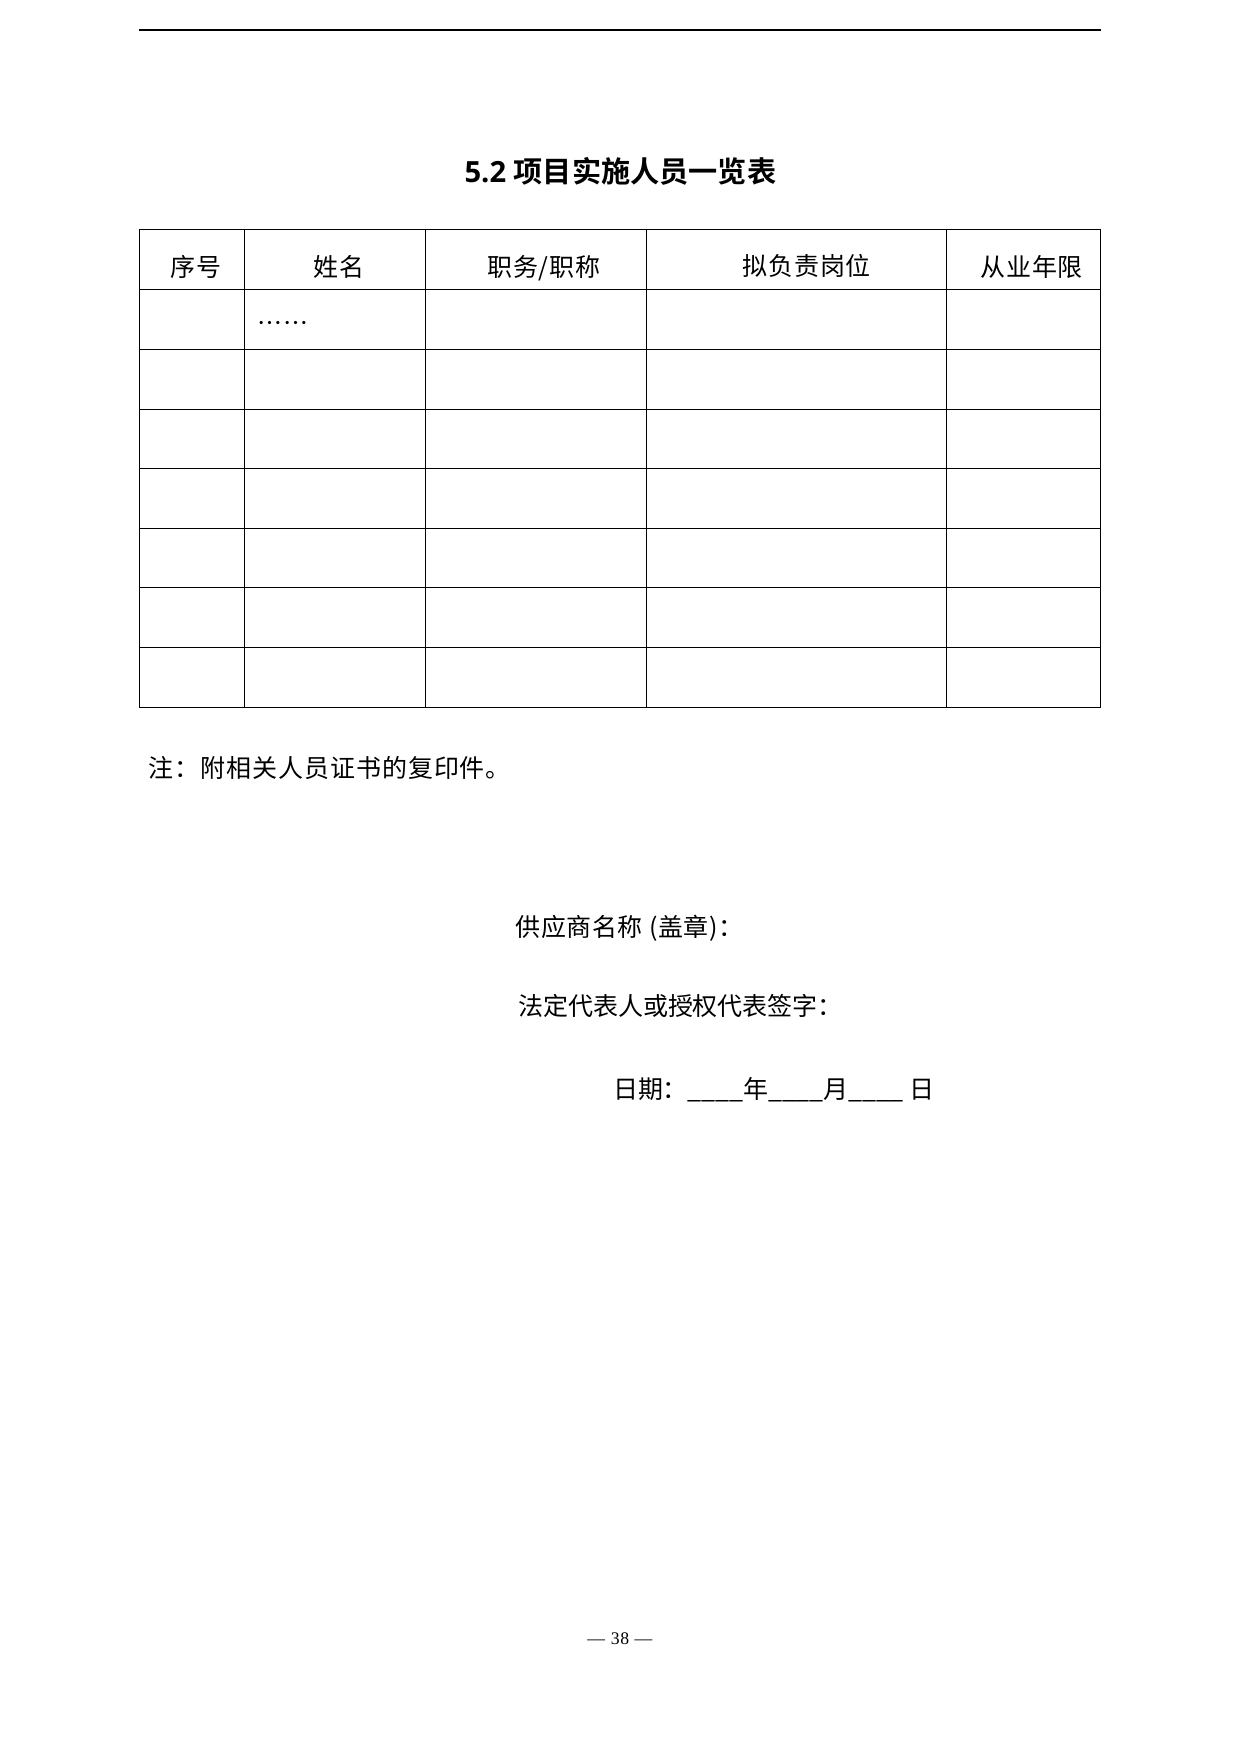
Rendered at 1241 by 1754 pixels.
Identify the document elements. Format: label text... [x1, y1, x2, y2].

table_cell [647, 410, 946, 468]
table_cell [947, 529, 1100, 587]
table_cell [426, 350, 646, 408]
table_cell [140, 469, 244, 527]
table_cell [426, 648, 646, 706]
list 5.2 项目实施人员一览表 [139, 149, 1101, 191]
table_cell [647, 529, 946, 587]
table_cell [947, 588, 1100, 646]
table_header 职务/职称 [426, 230, 646, 289]
table_cell [245, 410, 425, 468]
table_cell [426, 469, 646, 527]
table_header 序号 [140, 230, 244, 289]
table_cell [140, 290, 244, 349]
text 供应商名称 (盖章)： [139, 909, 1101, 944]
table_cell [647, 469, 946, 527]
table_cell [245, 529, 425, 587]
table_cell [140, 648, 244, 706]
table_header 姓名 [245, 230, 425, 289]
table_header 拟负责岗位 [647, 230, 946, 289]
table_cell [426, 290, 646, 349]
table_cell [426, 588, 646, 646]
table_cell [947, 469, 1100, 527]
table_cell [647, 588, 946, 646]
table_cell …… [245, 290, 425, 349]
table_cell [245, 350, 425, 408]
text 日期：____年____月____ 日 [613, 1069, 1093, 1106]
table_cell [140, 588, 244, 646]
table_cell [245, 469, 425, 527]
table_cell [647, 290, 946, 349]
table_cell [426, 410, 646, 468]
table_cell [245, 648, 425, 706]
table_cell [647, 648, 946, 706]
table_cell [947, 648, 1100, 706]
text 法定代表人或授权代表签字： [518, 986, 1093, 1023]
table_cell [245, 588, 425, 646]
text 注：附相关人员证书的复印件。 [148, 750, 1101, 784]
table_cell [947, 350, 1100, 408]
table_cell [140, 410, 244, 468]
table_cell [140, 529, 244, 587]
table_cell [647, 350, 946, 408]
table_header 从业年限 [947, 230, 1100, 289]
table_cell [426, 529, 646, 587]
table_cell [947, 410, 1100, 468]
table_cell [140, 350, 244, 408]
table_cell [947, 290, 1100, 349]
